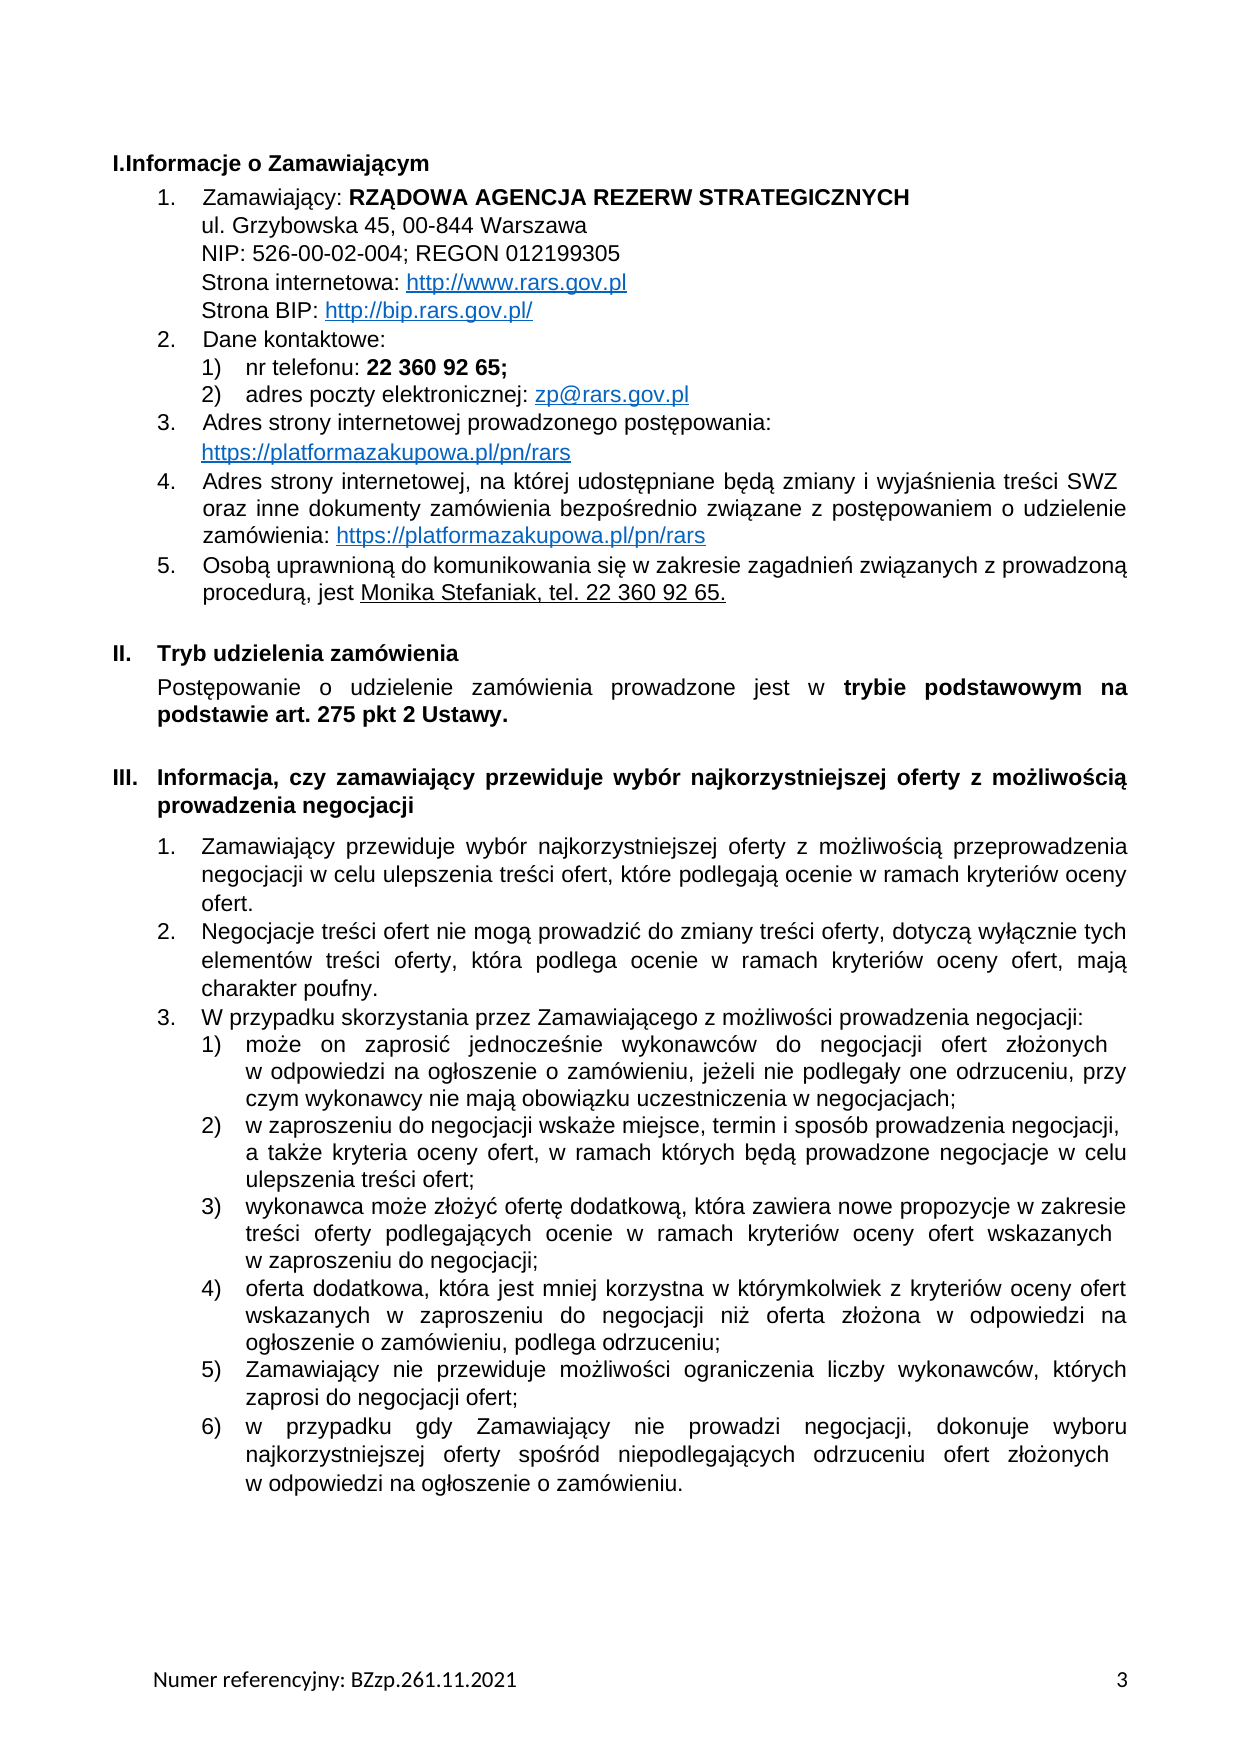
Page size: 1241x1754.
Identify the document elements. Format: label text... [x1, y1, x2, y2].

list Osobą uprawnioną do komunikowania się w zakresie zagadnień związanych z prowadzoną procedurą, jest Monika Stefaniak, tel. 22 360 92 65. [157, 552, 1127, 606]
list w zaproszeniu do negocjacji wskaże miejsce, termin i sposób prowadzenia negocjacji, a także kryteria oceny ofert, w ramach których będą prowadzone negocjacje w celu ulepszenia treści ofert; [201, 1112, 1127, 1192]
list Adres strony internetowej, na której udostępniane będą zmiany i wyjaśnienia treści SWZ oraz inne dokumenty zamówienia bezpośrednio związane z postępowaniem o udzielenie zamówienia: https://platformazakupowa.pl/pn/rars [157, 468, 1127, 549]
text Strona internetowa: http://www.rars.gov.pl [201, 269, 1127, 295]
list Adres strony internetowej prowadzonego postępowania: [157, 409, 1127, 436]
list Zamawiający przewiduje wybór najkorzystniejszej oferty z możliwością przeprowadzenia negocjacji w celu ulepszenia treści ofert, które podlegają ocenie w ramach kryteriów oceny ofert. [157, 833, 1128, 916]
list w przypadku gdy Zamawiający nie prowadzi negocjacji, dokonuje wyboru najkorzystniejszej oferty spośród niepodlegających odrzuceniu ofert złożonych w odpowiedzi na ogłoszenie o zamówieniu. [201, 1413, 1128, 1496]
subtitle Tryb udzielenia zamówienia [112, 640, 1128, 667]
text Strona BIP: http://bip.rars.gov.pl/ [201, 297, 1127, 323]
text Postępowanie o udzielenie zamówienia prowadzone jest w trybie podstawowym na podstawie art. 275 pkt 2 Ustawy. [157, 673, 1127, 727]
subtitle Informacje o Zamawiającym [112, 150, 1128, 176]
text NIP: 526-00-02-004; REGON 012199305 [201, 240, 1127, 266]
list Dane kontaktowe: [157, 326, 1127, 352]
list Zamawiający nie przewiduje możliwości ograniczenia liczby wykonawców, których zaprosi do negocjacji ofert; [201, 1356, 1128, 1411]
list W przypadku skorzystania przez Zamawiającego z możliwości prowadzenia negocjacji: [157, 1004, 1127, 1030]
list może on zaprosić jednocześnie wykonawców do negocjacji ofert złożonych w odpowiedzi na ogłoszenie o zamówieniu, jeżeli nie podlegały one odrzuceniu, przy czym wykonawcy nie mają obowiązku uczestniczenia w negocjacjach; [201, 1031, 1127, 1111]
text https://platformazakupowa.pl/pn/rars [201, 439, 1127, 465]
text ul. Grzybowska 45, 00-844 Warszawa [201, 212, 1127, 238]
list wykonawca może złożyć ofertę dodatkową, która zawiera nowe propozycje w zakresie treści oferty podlegających ocenie w ramach kryteriów oceny ofert wskazanych w zaproszeniu do negocjacji; [201, 1193, 1127, 1274]
list nr telefonu: 22 360 92 65; [201, 353, 1128, 380]
list adres poczty elektronicznej: zp@rars.gov.pl [201, 381, 1128, 408]
list Informacja, czy zamawiający przewiduje wybór najkorzystniejszej oferty z możliwością prowadzenia negocjacji [112, 764, 1128, 818]
list Zamawiający: RZĄDOWA AGENCJA REZERW STRATEGICZNYCH [157, 184, 1127, 210]
list Negocjacje treści ofert nie mogą prowadzić do zmiany treści oferty, dotyczą wyłącznie tych elementów treści oferty, która podlega ocenie w ramach kryteriów oceny ofert, mają charakter poufny. [157, 918, 1128, 1002]
list oferta dodatkowa, która jest mniej korzystna w którymkolwiek z kryteriów oceny ofert wskazanych w zaproszeniu do negocjacji niż oferta złożona w odpowiedzi na ogłoszenie o zamówieniu, podlega odrzuceniu; [201, 1274, 1127, 1355]
